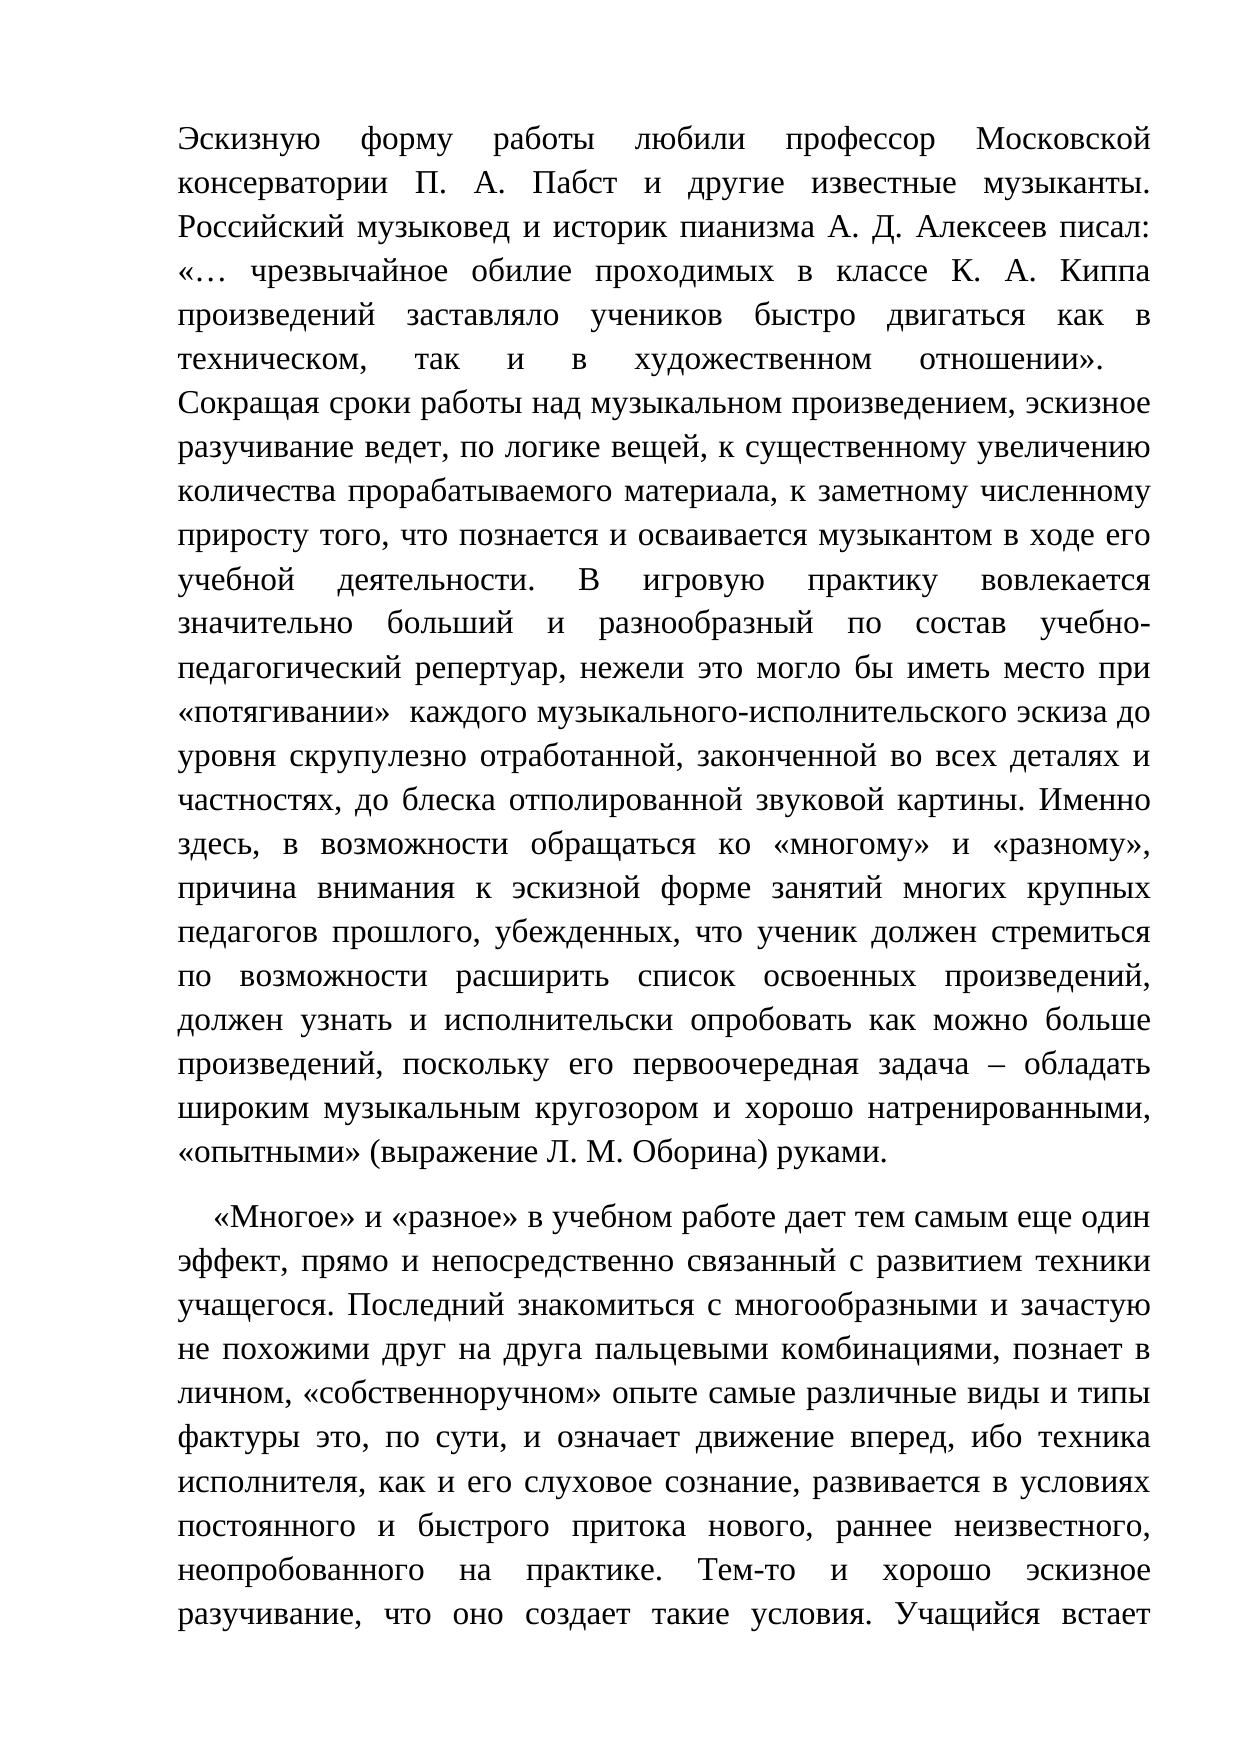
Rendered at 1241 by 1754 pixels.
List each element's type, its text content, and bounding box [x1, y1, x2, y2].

text Эскизную форму работы любили профессор Московской консерватории П. А. Пабст и другие известные музыканты. Российский музыковед и историк пианизма А. Д. Алексеев писал: «… чрезвычайное обилие проходимых в классе К. А. Киппа произведений заставляло учеников быстро двигаться как в техническом, так и в художественном отношении». Сокращая сроки работы над музыкальном произведением, эскизное разучивание ведет, по логике вещей, к существенному увеличению количества прорабатываемого материала, к заметному численному приросту того, что познается и осваивается музыкантом в ходе его учебной деятельности. В игровую практику вовлекается значительно больший и разнообразный по состав учебно-педагогический репертуар, нежели это могло бы иметь место при «потягивании» каждого музыкального-исполнительского эскиза до уровня скрупулезно отработанной, законченной во всех деталях и частностях, до блеска отполированной звуковой картины. Именно здесь, в возможности обращаться ко «многому» и «разному», причина внимания к эскизной форме занятий многих крупных педагогов прошлого, убежденных, что ученик должен стремиться по возможности расширить список освоенных произведений, должен узнать и исполнительски опробовать как можно больше произведений, поскольку его первоочередная задача – обладать широким музыкальным кругозором и хорошо натренированными, «опытными» (выражение Л. М. Оборина) руками. [177, 118, 1152, 1170]
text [177, 1196, 1152, 1631]
